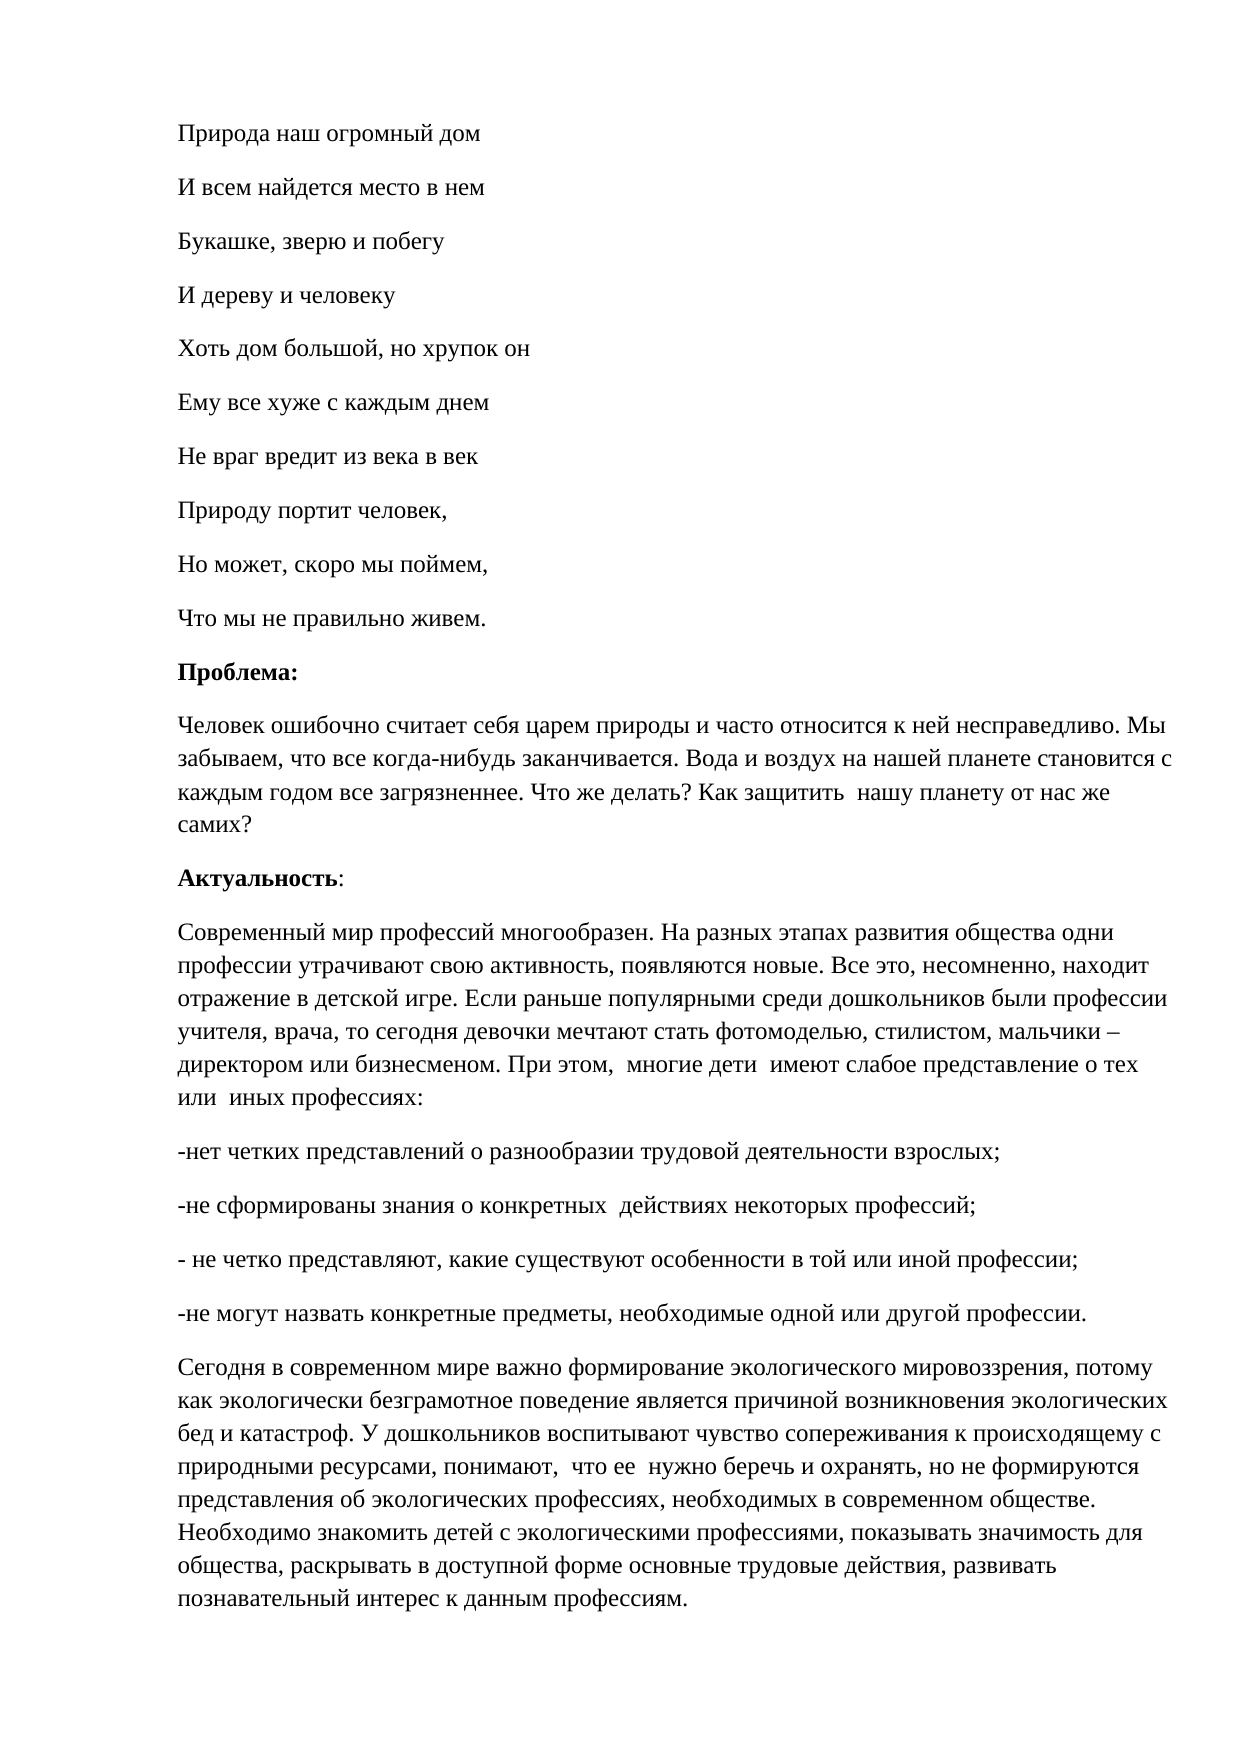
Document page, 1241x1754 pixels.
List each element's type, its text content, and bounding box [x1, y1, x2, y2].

text И всем найдется место в нем [177, 172, 1181, 201]
text - не четко представляют, какие существуют особенности в той или иной профессии; [177, 1244, 1181, 1273]
text Актуальность: [177, 863, 1181, 892]
text Что мы не правильно живем. [177, 603, 1181, 632]
text Природа наш огромный дом [177, 118, 1181, 147]
text Природу портит человек, [177, 495, 1181, 524]
text Ему все хуже с каждым днем [177, 387, 1181, 416]
text -нет четких представлений о разнообразии трудовой деятельности взрослых; [177, 1136, 1181, 1165]
text Хоть дом большой, но хрупок он [177, 333, 1181, 362]
text Сегодня в современном мире важно формирование экологического мировоззрения, потому как экологически безграмотное поведение является причиной возникновения экологических бед и катастроф. У дошкольников воспитывают чувство сопереживания к происходящему с природными ресурсами, понимают, что ее нужно беречь и охранять, но не формируются представления об экологических профессиях, необходимых в современном обществе. Необходимо знакомить детей с экологическими профессиями, показывать значимость для общества, раскрывать в доступной форме основные трудовые действия, развивать познавательный интерес к данным профессиям. [177, 1352, 1181, 1612]
text -не могут назвать конкретные предметы, необходимые одной или другой профессии. [177, 1298, 1181, 1327]
text И дереву и человеку [177, 280, 1181, 308]
text Но может, скоро мы поймем, [177, 549, 1181, 578]
text Проблема: [177, 657, 1181, 685]
text Человек ошибочно считает себя царем природы и часто относится к ней несправедливо. Мы забываем, что все когда-нибудь заканчивается. Вода и воздух на нашей планете становится с каждым годом все загрязненнее. Что же делать? Как защитить нашу планету от нас же самих? [177, 711, 1181, 838]
text Не враг вредит из века в век [177, 441, 1181, 470]
text Букашке, зверю и побегу [177, 226, 1181, 254]
text Современный мир профессий многообразен. На разных этапах развития общества одни профессии утрачивают свою активность, появляются новые. Все это, несомненно, находит отражение в детской игре. Если раньше популярными среди дошкольников были профессии учителя, врача, то сегодня девочки мечтают стать фотомоделью, стилистом, мальчики –директором или бизнесменом. При этом, многие дети имеют слабое представление о тех или иных профессиях: [177, 917, 1181, 1111]
text -не сформированы знания о конкретных действиях некоторых профессий; [177, 1190, 1181, 1219]
